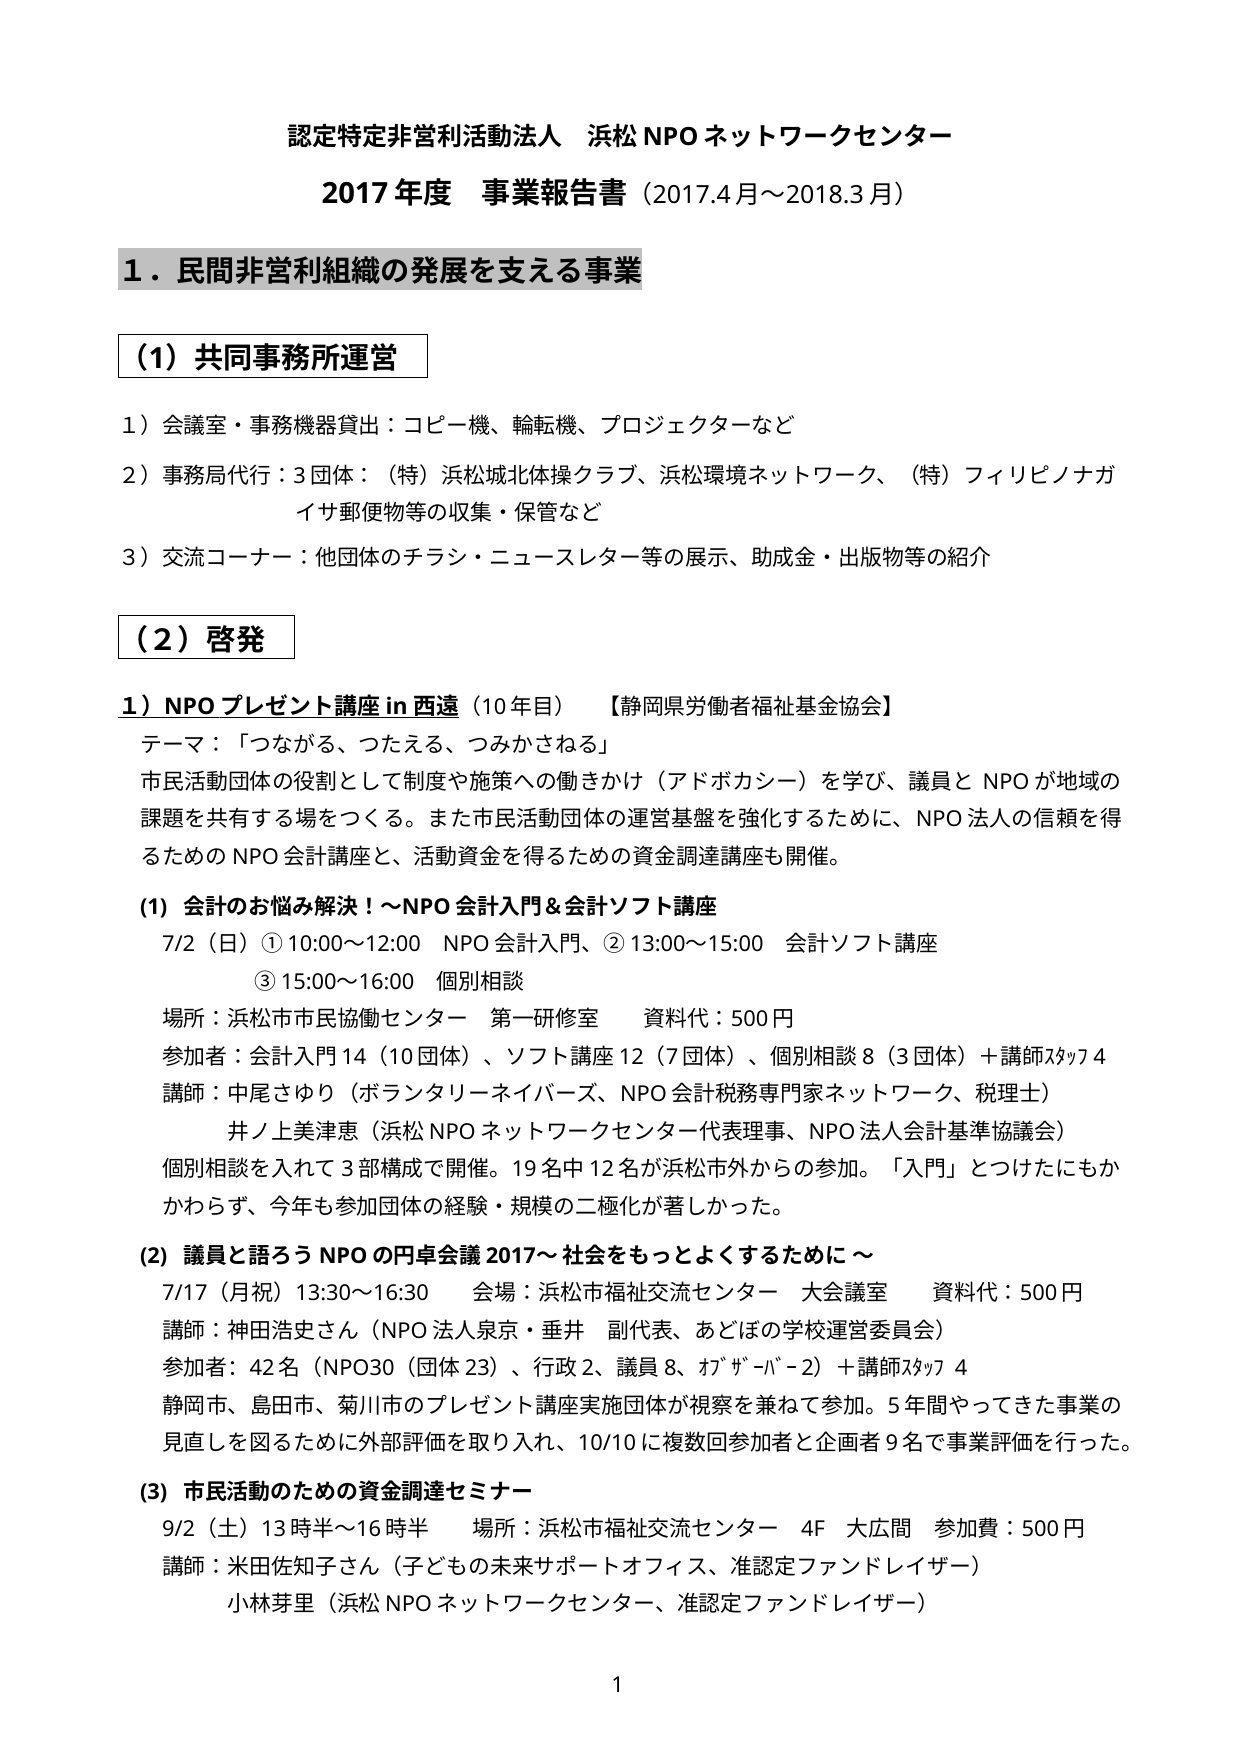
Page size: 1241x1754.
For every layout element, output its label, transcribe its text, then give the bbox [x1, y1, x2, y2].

text 9/2（土）13時半～16時半 場所：浜松市福祉交流センター 4F 大広間 参加費：500円 [118, 1509, 1122, 1546]
text 2017年度 事業報告書（2017.4月～2018.3月） [118, 167, 1122, 212]
list 議員と語ろうNPOの円卓会議2017～ 社会をもっとよくするために ～ [140, 1235, 1122, 1272]
text 講師：米田佐知子さん（子どもの未来サポートオフィス、准認定ファンドレイザー） 小林芽里（浜松NPOネットワークセンター、准認定ファンドレイザー） [162, 1546, 1122, 1621]
text 場所：浜松市市民協働センター 第一研修室 資料代：500円 [118, 999, 1122, 1036]
text ２）事務局代行：3団体：（特）浜松城北体操クラブ、浜松環境ネットワーク、（特）フィリピノナガイサ郵便物等の収集・保管など [118, 455, 1122, 530]
text 個別相談を入れて3部構成で開催。19名中12名が浜松市外からの参加。「入門」とつけたにもかかわらず、今年も参加団体の経験・規模の二極化が著しかった。 [162, 1149, 1122, 1224]
text 講師：神田浩史さん（NPO法人泉京・垂井 副代表、あどぼの学校運営委員会） [118, 1310, 1122, 1347]
text 静岡市、島田市、菊川市のプレゼント講座実施団体が視察を兼ねて参加。5年間やってきた事業の見直しを図るために外部評価を取り入れ、10/10に複数回参加者と企画者9名で事業評価を行った。 [162, 1385, 1122, 1460]
text １．民間非営利組織の発展を支える事業 [118, 231, 1122, 306]
text 講師：中尾さゆり（ボランタリーネイバーズ、NPO会計税務専門家ネットワーク、税理士） [118, 1074, 1122, 1111]
text （２）啓発 [118, 600, 1122, 675]
list 市民活動のための資金調達セミナー [140, 1471, 1122, 1509]
text 7/2（日）①10:00～12:00 NPO会計入門、②13:00～15:00 会計ソフト講座 [118, 924, 1122, 961]
text 認定特定非営利活動法人 浜松NPOネットワークセンター [118, 108, 1122, 154]
text １）会議室・事務機器貸出：コピー機、輪転機、プロジェクターなど [118, 405, 1122, 442]
text 参加者：会計入門14（10団体）、ソフト講座12（7団体）、個別相談8（3団体）＋講師ｽﾀｯﾌ 4 [118, 1036, 1122, 1074]
text 参加者：42名（NPO30（団体23）、行政2、議員8、ｵﾌﾞｻﾞｰﾊﾞｰ2）＋講師ｽﾀｯﾌ 4 [118, 1347, 1122, 1385]
text 7/17（月祝）13:30～16:30 会場：浜松市福祉交流センター 大会議室 資料代：500円 [118, 1272, 1122, 1310]
list 会計のお悩み解決！～NPO会計入門＆会計ソフト講座 [140, 886, 1122, 924]
text テーマ：「つながる、つたえる、つみかさねる」 [140, 724, 1122, 761]
text （1）共同事務所運営 [118, 319, 1122, 394]
text 井ノ上美津恵（浜松NPOネットワークセンター代表理事、NPO法人会計基準協議会） [118, 1111, 1122, 1149]
text 市民活動団体の役割として制度や施策への働きかけ（アドボカシー）を学び、議員とNPOが地域の課題を共有する場をつくる。また市民活動団体の運営基盤を強化するために、NPO法人の信頼を得るためのNPO会計講座と、活動資金を得るための資金調達講座も開催。 [140, 761, 1122, 874]
text ３）交流コーナー：他団体のチラシ・ニュースレター等の展示、助成金・出版物等の紹介 [118, 537, 1122, 575]
text ③15:00～16:00 個別相談 [118, 961, 1122, 999]
text １）NPOプレゼント講座 in 西遠（10年目） 【静岡県労働者福祉基金協会】 [118, 686, 1122, 724]
